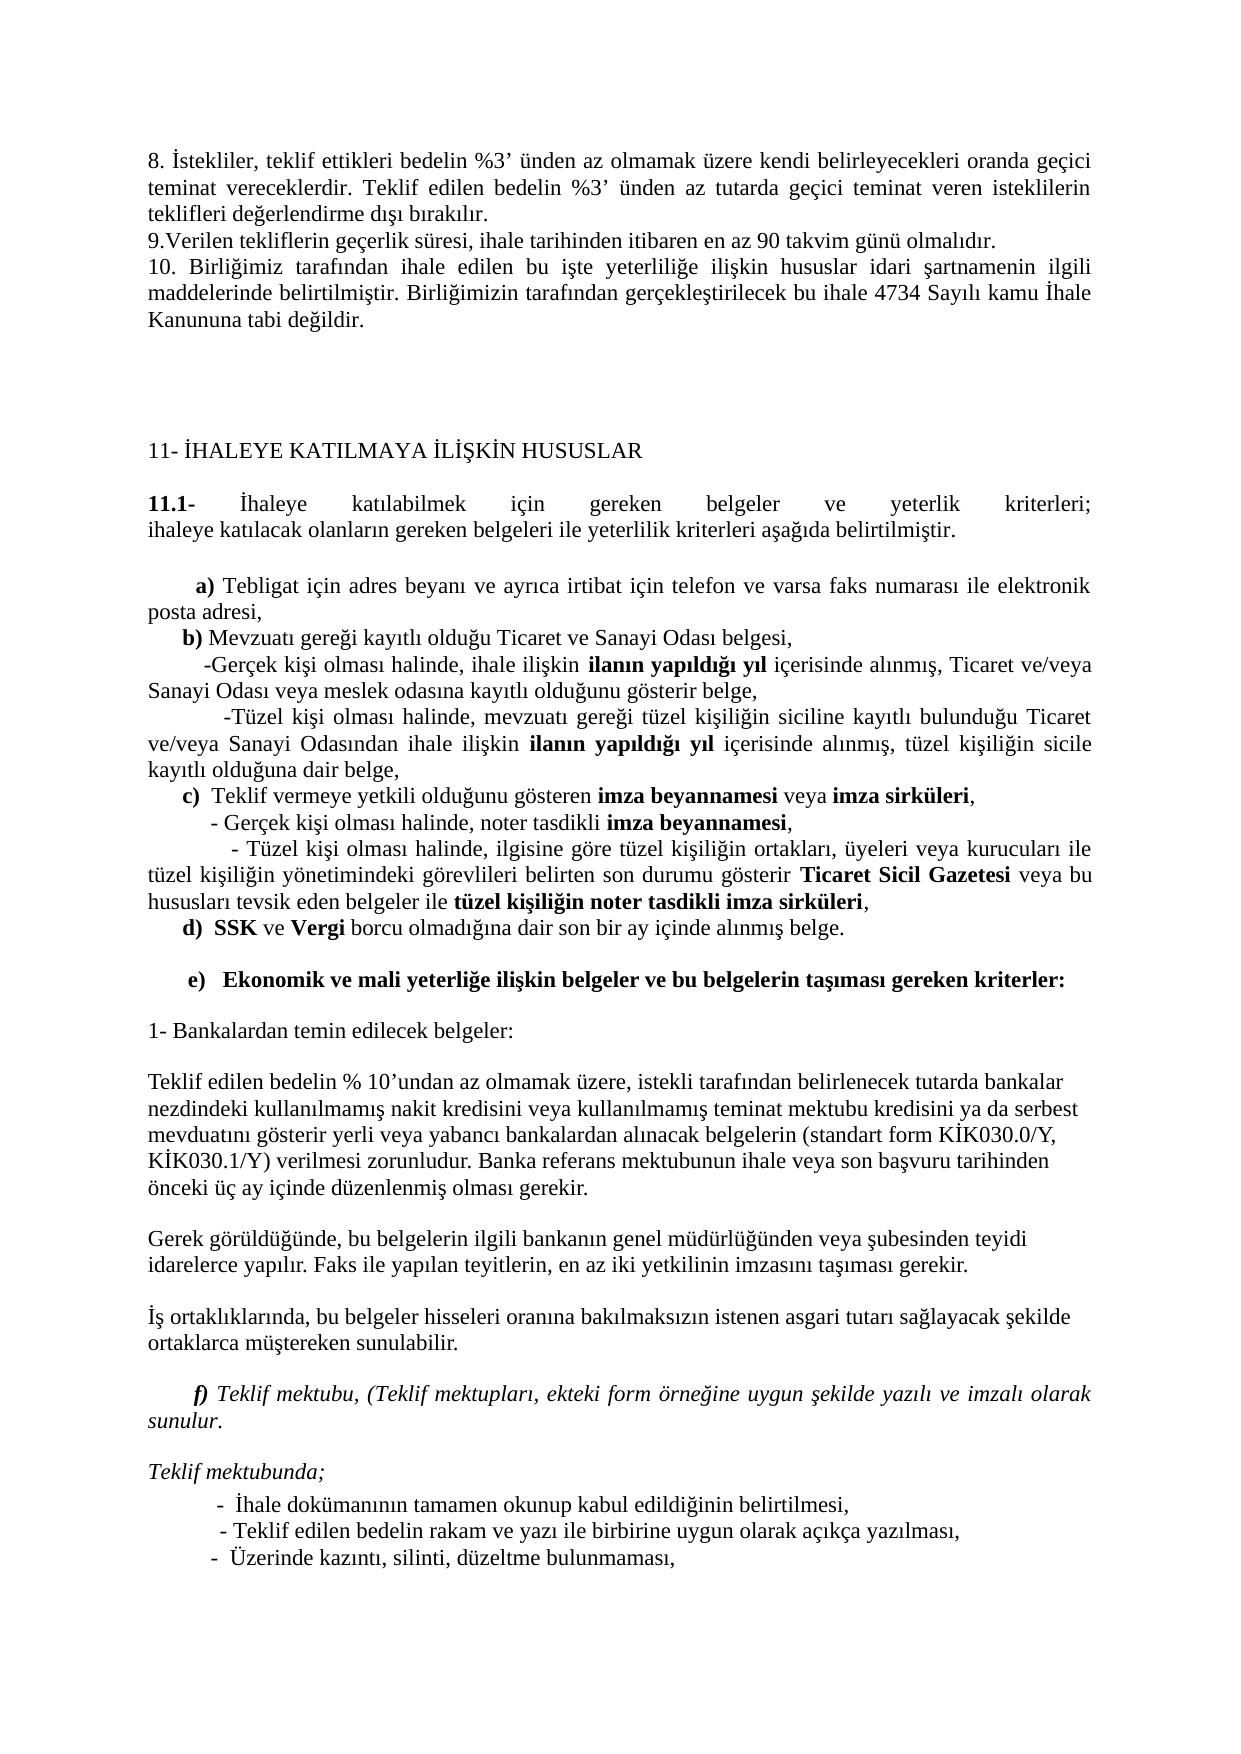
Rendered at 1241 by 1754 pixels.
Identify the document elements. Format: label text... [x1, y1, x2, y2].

text 11- İHALEYE KATILMAYA İLİŞKİN HUSUSLAR [148, 437, 1093, 464]
subtitle e) Ekonomik ve mali yeterliğe ilişkin belgeler ve bu belgelerin taşıması gereken kriterler: [148, 966, 1093, 992]
text -Gerçek kişi olması halinde, ihale ilişkin ilanın yapıldığı yıl içerisinde alınmış, Ticaret ve/veya Sanayi Odası veya meslek odasına kayıtlı olduğunu gösterir belge, [148, 651, 1093, 703]
text 10. Birliğimiz tarafından ihale edilen bu işte yeterliliğe ilişkin hususlar idari şartnamenin ilgili maddelerinde belirtilmiştir. Birliğimizin tarafından gerçekleştirilecek bu ihale 4734 Sayılı kamu İhale Kanununa tabi değildir. [148, 253, 1093, 332]
subtitle Teklif edilen bedelin % 10’undan az olmamak üzere, istekli tarafından belirlenecek tutarda bankalar nezdindeki kullanılmamış nakit kredisini veya kullanılmamış teminat mektubu kredisini ya da serbest mevduatını gösterir yerli veya yabancı bankalardan alınacak belgelerin (standart form KİK030.0/Y, KİK030.1/Y) verilmesi zorunludur. Banka referans mektubunun ihale veya son başvuru tarihinden önceki üç ay içinde düzenlenmiş olması gerekir. [148, 1068, 1093, 1200]
text 8. İstekliler, teklif ettikleri bedelin %3’ ünden az olmamak üzere kendi belirleyecekleri oranda geçici teminat vereceklerdir. Teklif edilen bedelin %3’ ünden az tutarda geçici teminat veren isteklilerin teklifleri değerlendirme dışı bırakılır. [148, 148, 1093, 227]
text 9.Verilen tekliflerin geçerlik süresi, ihale tarihinden itibaren en az 90 takvim günü olmalıdır. [148, 227, 1093, 253]
text - Tüzel kişi olması halinde, ilgisine göre tüzel kişiliğin ortakları, üyeleri veya kurucuları ile tüzel kişiliğin yönetimindeki görevlileri belirten son durumu gösterir Ticaret Sicil Gazetesi veya bu hususları tevsik eden belgeler ile tüzel kişiliğin noter tasdikli imza sirküleri, [148, 835, 1093, 914]
text - İhale dokümanının tamamen okunup kabul edildiğinin belirtilmesi, [148, 1491, 1093, 1517]
text 11.1- İhaleye katılabilmek için gereken belgeler ve yeterlik kriterleri; ihaleye katılacak olanların gereken belgeleri ile yeterlilik kriterleri aşağıda belirtilmiştir. [148, 490, 1093, 543]
subtitle f) Teklif mektubu, (Teklif mektupları, ekteki form örneğine uygun şekilde yazılı ve imzalı olarak sunulur. [148, 1381, 1093, 1433]
text b) Mevzuatı gereği kayıtlı olduğu Ticaret ve Sanayi Odası belgesi, [148, 624, 1093, 651]
subtitle İş ortaklıklarında, bu belgeler hisseleri oranına bakılmaksızın istenen asgari tutarı sağlayacak şekilde ortaklarca müştereken sunulabilir. [148, 1303, 1093, 1356]
subtitle Gerek görüldüğünde, bu belgelerin ilgili bankanın genel müdürlüğünden veya şubesinden teyidi idarelerce yapılır. Faks ile yapılan teyitlerin, en az iki yetkilinin imzasını taşıması gerekir. [148, 1225, 1093, 1278]
subtitle 1- Bankalardan temin edilecek belgeler: [148, 1017, 1093, 1043]
text c) Teklif vermeye yetkili olduğunu gösteren imza beyannamesi veya imza sirküleri, [148, 782, 1093, 809]
text - Gerçek kişi olması halinde, noter tasdikli imza beyannamesi, [148, 809, 1093, 835]
text -Tüzel kişi olması halinde, mevzuatı gereği tüzel kişiliğin siciline kayıtlı bulunduğu Ticaret ve/veya Sanayi Odasından ihale ilişkin ilanın yapıldığı yıl içerisinde alınmış, tüzel kişiliğin sicile kayıtlı olduğuna dair belge, [148, 703, 1093, 782]
text d) SSK ve Vergi borcu olmadığına dair son bir ay içinde alınmış belge. [148, 914, 1093, 941]
text a) Tebligat için adres beyanı ve ayrıca irtibat için telefon ve varsa faks numarası ile elektronik posta adresi, [148, 572, 1093, 624]
subtitle Teklif mektubunda; [148, 1458, 1093, 1484]
text - Üzerinde kazıntı, silinti, düzeltme bulunmaması, [148, 1543, 1093, 1570]
text - Teklif edilen bedelin rakam ve yazı ile birbirine uygun olarak açıkça yazılması, [185, 1517, 1093, 1543]
